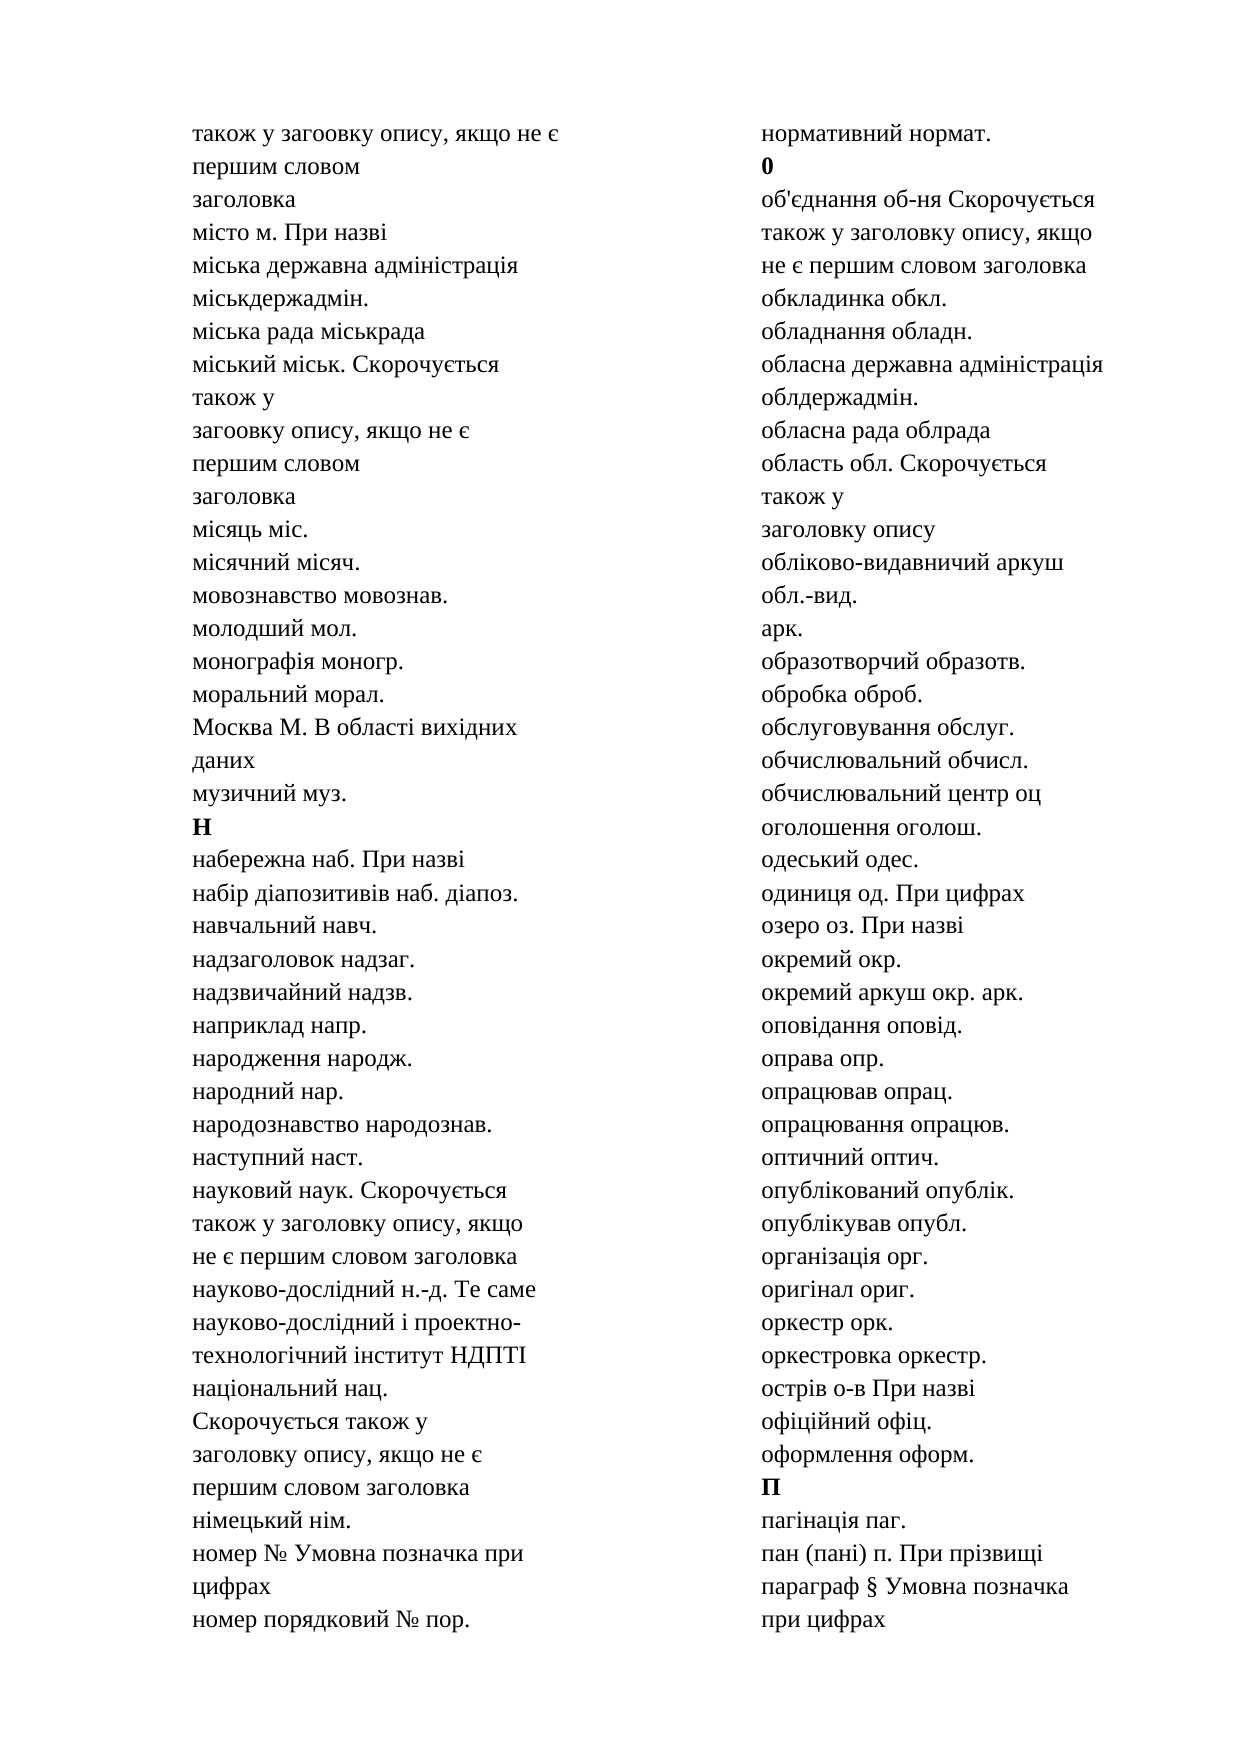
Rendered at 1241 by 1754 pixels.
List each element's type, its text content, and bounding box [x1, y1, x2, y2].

text окремий аркуш окр. арк. [687, 977, 1122, 1005]
text оформлення оформ. [687, 1439, 1122, 1468]
text П [687, 1472, 1122, 1501]
text наприклад напр. [118, 1010, 614, 1038]
text пан (пані) п. При прізвищі [687, 1538, 1122, 1567]
text обласна державна адміністрація [687, 349, 1122, 378]
text також у загоовку опису, якщо не є [118, 118, 614, 147]
text музичний муз. [118, 778, 614, 807]
text моральний морал. [118, 679, 614, 708]
text обчислювальний обчисл. [687, 746, 1122, 774]
text міська державна адміністрація [118, 250, 614, 279]
text опублікований опублік. [687, 1175, 1122, 1203]
text оповідання оповід. [687, 1010, 1122, 1038]
text також у заголовку опису, якщо [687, 217, 1122, 246]
text область обл. Скорочується [687, 448, 1122, 477]
text обчислювальний центр оц [687, 778, 1122, 807]
text науково-дослідний і проектно- [118, 1307, 614, 1336]
text також у [118, 382, 614, 411]
text заголовку опису, якщо не є [118, 1439, 614, 1468]
text при цифрах [687, 1604, 1122, 1633]
text цифрах [118, 1571, 614, 1600]
text мовознавство мовознав. [118, 580, 614, 609]
text опрацювання опрацюв. [687, 1109, 1122, 1137]
text не є першим словом заголовка [687, 250, 1122, 279]
text оркестровка оркестр. [687, 1340, 1122, 1369]
text 0 [687, 151, 1122, 180]
text також у [687, 481, 1122, 510]
text народознавство народознав. [118, 1109, 614, 1137]
text обл.-вид. [687, 580, 1122, 609]
text технологічний інститут НДПТІ [118, 1340, 614, 1369]
text науковий наук. Скорочується [118, 1175, 614, 1203]
text першим словом [118, 151, 614, 180]
text окремий окр. [687, 944, 1122, 972]
text номер № Умовна позначка при [118, 1538, 614, 1567]
text обліково-видавничий аркуш [687, 547, 1122, 576]
text монографія моногр. [118, 646, 614, 675]
text арк. [687, 613, 1122, 642]
text народження народж. [118, 1043, 614, 1071]
text заголовку опису [687, 514, 1122, 543]
text номер порядковий № пор. [118, 1604, 614, 1633]
text обладнання обладн. [687, 316, 1122, 345]
text міський міськ. Скорочується [118, 349, 614, 378]
text заголовка [118, 481, 614, 510]
text набережна наб. При назві [118, 844, 614, 873]
text німецький нім. [118, 1505, 614, 1534]
text облдержадмін. [687, 382, 1122, 411]
text першим словом заголовка [118, 1472, 614, 1501]
text оголошення оголош. [687, 812, 1122, 840]
text набір діапозитивів наб. діапоз. [118, 878, 614, 906]
text об'єднання об-ня Скорочується [687, 184, 1122, 213]
text нормативний нормат. [687, 118, 1122, 147]
text опублікував опубл. [687, 1208, 1122, 1237]
text образотворчий образотв. [687, 646, 1122, 675]
text науково-дослідний н.-д. Те саме [118, 1274, 614, 1303]
text острів о-в При назві [687, 1373, 1122, 1402]
text молодший мол. [118, 613, 614, 642]
text обробка оброб. [687, 679, 1122, 708]
text Москва М. В області вихідних [118, 712, 614, 741]
text оптичний оптич. [687, 1142, 1122, 1171]
text параграф § Умовна позначка [687, 1571, 1122, 1600]
text навчальний навч. [118, 911, 614, 939]
text народний нар. [118, 1076, 614, 1104]
text озеро оз. При назві [687, 911, 1122, 939]
text місячний місяч. [118, 547, 614, 576]
text першим словом [118, 448, 614, 477]
text також у заголовку опису, якщо [118, 1208, 614, 1237]
text оправа опр. [687, 1043, 1122, 1071]
text даних [118, 746, 614, 774]
text надзвичайний надзв. [118, 977, 614, 1005]
text місто м. При назві [118, 217, 614, 246]
text загоовку опису, якщо не є [118, 415, 614, 444]
text надзаголовок надзаг. [118, 944, 614, 972]
text наступний наст. [118, 1142, 614, 1171]
text пагінація паг. [687, 1505, 1122, 1534]
text обкладинка обкл. [687, 283, 1122, 312]
text місяць міс. [118, 514, 614, 543]
text не є першим словом заголовка [118, 1241, 614, 1269]
text заголовка [118, 184, 614, 213]
text Н [118, 812, 614, 840]
text міськдержадмін. [118, 283, 614, 312]
text оригінал ориг. [687, 1274, 1122, 1303]
text обслуговування обслуг. [687, 712, 1122, 741]
text Скорочується також у [118, 1406, 614, 1435]
text організація орг. [687, 1241, 1122, 1269]
text національний нац. [118, 1373, 614, 1402]
text оркестр орк. [687, 1307, 1122, 1336]
text одеський одес. [687, 844, 1122, 873]
text міська рада міськрада [118, 316, 614, 345]
text одиниця од. При цифрах [687, 878, 1122, 906]
text офіційний офіц. [687, 1406, 1122, 1435]
text опрацював опрац. [687, 1076, 1122, 1104]
text обласна рада облрада [687, 415, 1122, 444]
